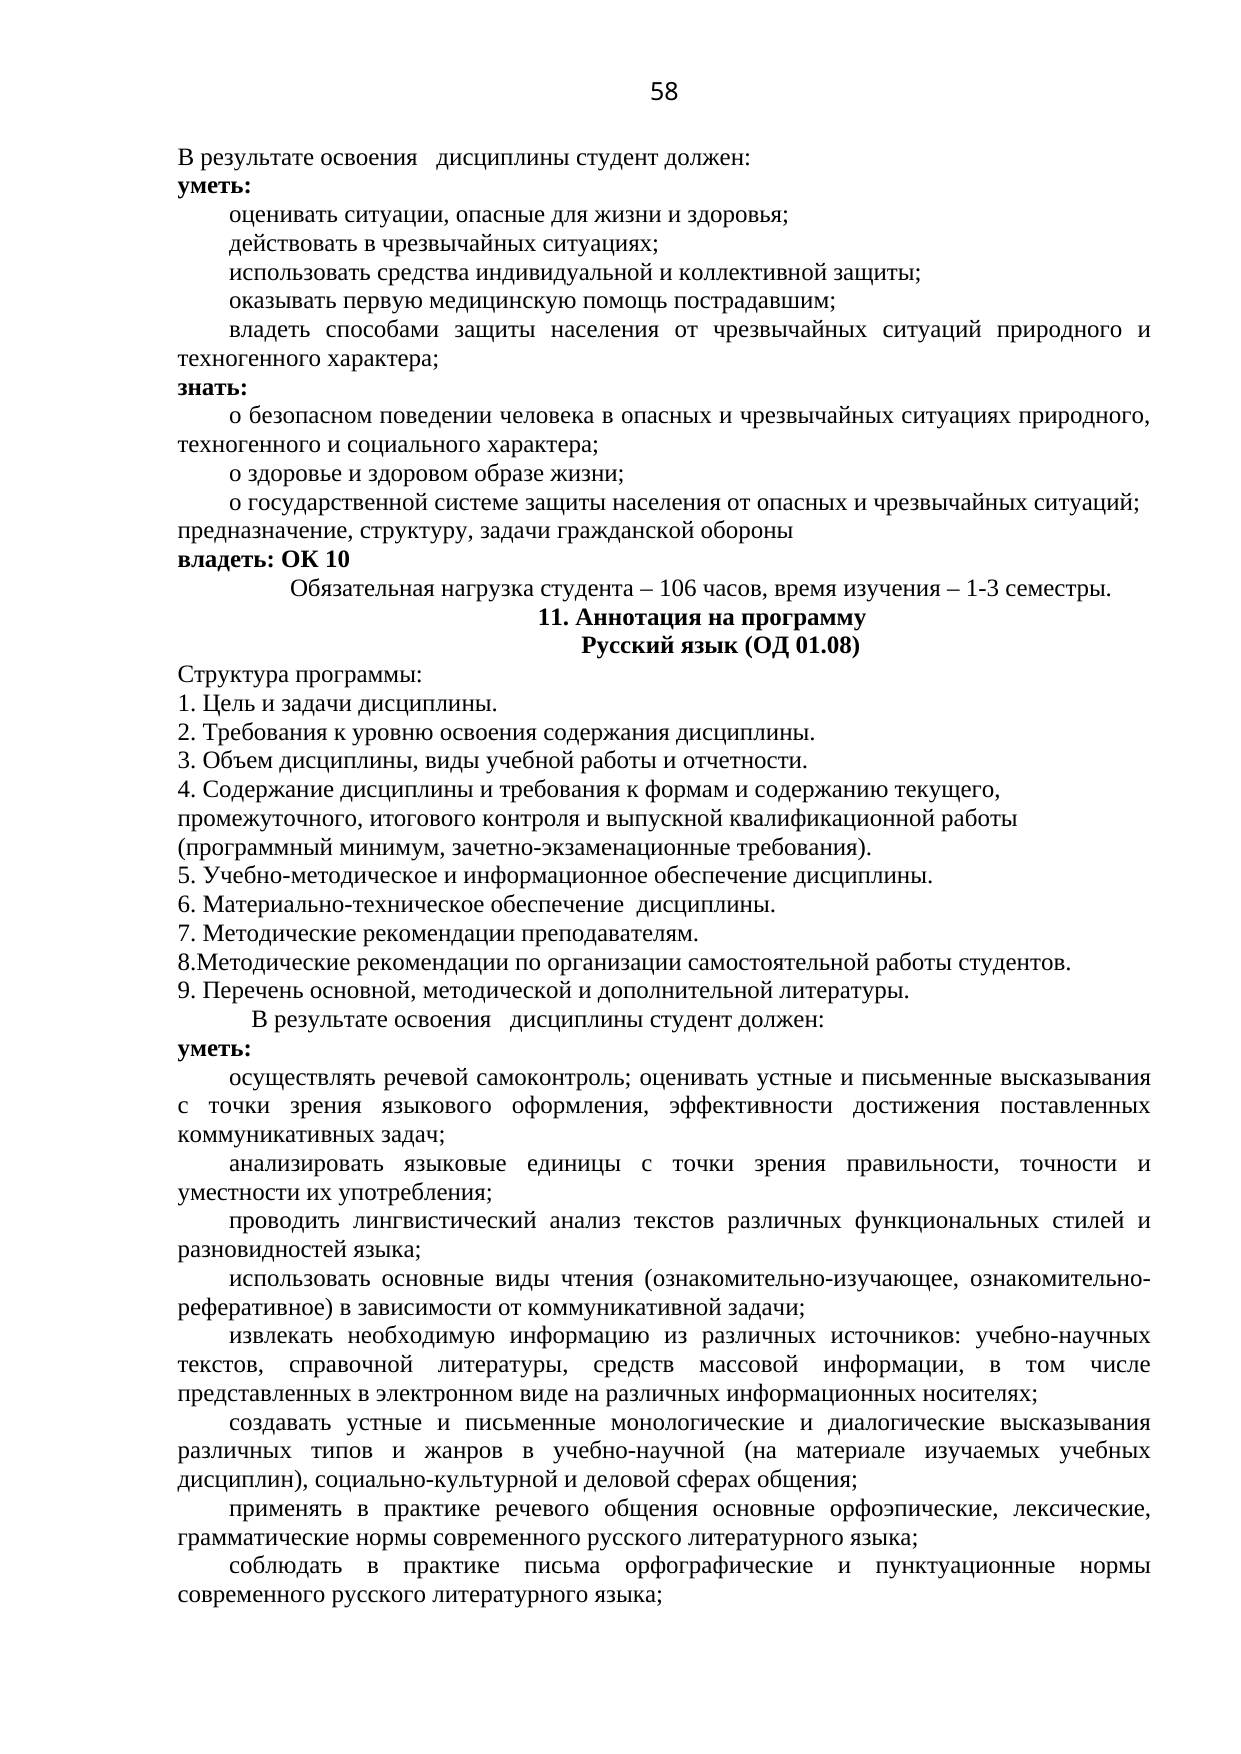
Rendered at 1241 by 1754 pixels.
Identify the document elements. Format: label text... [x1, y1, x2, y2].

text владеть: ОК 10 [177, 544, 1152, 573]
text создавать устные и письменные монологические и диалогические высказывания различных типов и жанров в учебно-научной (на материале изучаемых учебных дисциплин), социально-культурной и деловой сферах общения; [177, 1407, 1152, 1493]
text о государственной системе защиты населения от опасных и чрезвычайных ситуаций; [177, 487, 1152, 516]
text В результате освоения дисциплины студент должен: [177, 1004, 1152, 1033]
text извлекать необходимую информацию из различных источников: учебно-научных текстов, справочной литературы, средств массовой информации, в том числе представленных в электронном виде на различных информационных носителях; [177, 1321, 1152, 1407]
text предназначение, структуру, задачи гражданской обороны [177, 516, 1152, 544]
text 5. Учебно-методическое и информационное обеспечение дисциплины. [177, 861, 1152, 889]
text Структура программы: [177, 659, 1152, 688]
text применять в практике речевого общения основные орфоэпические, лексические, грамматические нормы современного русского литературного языка; [177, 1493, 1152, 1551]
text использовать основные виды чтения (ознакомительно-изучающее, ознакомительно-реферативное) в зависимости от коммуникативной задачи; [177, 1263, 1152, 1321]
text осуществлять речевой самоконтроль; оценивать устные и письменные высказывания с точки зрения языкового оформления, эффективности достижения поставленных коммуникативных задач; [177, 1062, 1152, 1148]
text 6. Материально-техническое обеспечение дисциплины. [177, 889, 1152, 918]
text 3. Объем дисциплины, виды учебной работы и отчетности. [177, 746, 1152, 774]
list Русский язык (ОД 01.08) [290, 631, 1152, 659]
text уметь: [177, 171, 1152, 199]
text уметь: [177, 1033, 1152, 1062]
list Обязательная нагрузка студента – 106 часов, время изучения – 1-3 семестры. [177, 573, 1152, 602]
text проводить лингвистический анализ текстов различных функциональных стилей и разновидностей языка; [177, 1206, 1152, 1263]
text использовать средства индивидуальной и коллективной защиты; [177, 257, 1152, 286]
text 4. Содержание дисциплины и требования к формам и содержанию текущего, промежуточного, итогового контроля и выпускной квалификационной работы (программный минимум, зачетно-экзаменационные требования). [177, 774, 1152, 861]
text о безопасном поведении человека в опасных и чрезвычайных ситуациях природного, техногенного и социального характера; [177, 401, 1152, 458]
text владеть способами защиты населения от чрезвычайных ситуаций природного и техногенного характера; [177, 314, 1152, 372]
text оказывать первую медицинскую помощь пострадавшим; [177, 286, 1152, 314]
text о здоровье и здоровом образе жизни; [177, 458, 1152, 487]
text 2. Требования к уровню освоения содержания дисциплины. [177, 717, 1152, 746]
list Аннотация на программу [252, 602, 1152, 631]
text действовать в чрезвычайных ситуациях; [177, 228, 1152, 257]
text знать: [177, 372, 1152, 401]
text В результате освоения дисциплины студент должен: [177, 142, 1152, 171]
text анализировать языковые единицы с точки зрения правильности, точности и уместности их употребления; [177, 1148, 1152, 1206]
text 1. Цель и задачи дисциплины. [177, 688, 1152, 717]
text 7. Методические рекомендации преподавателям. [177, 918, 1152, 947]
text 8.Методические рекомендации по организации самостоятельной работы студентов. [177, 947, 1152, 976]
text оценивать ситуации, опасные для жизни и здоровья; [177, 199, 1152, 228]
text соблюдать в практике письма орфографические и пунктуационные нормы современного русского литературного языка; [177, 1551, 1152, 1608]
text 9. Перечень основной, методической и дополнительной литературы. [177, 976, 1152, 1004]
